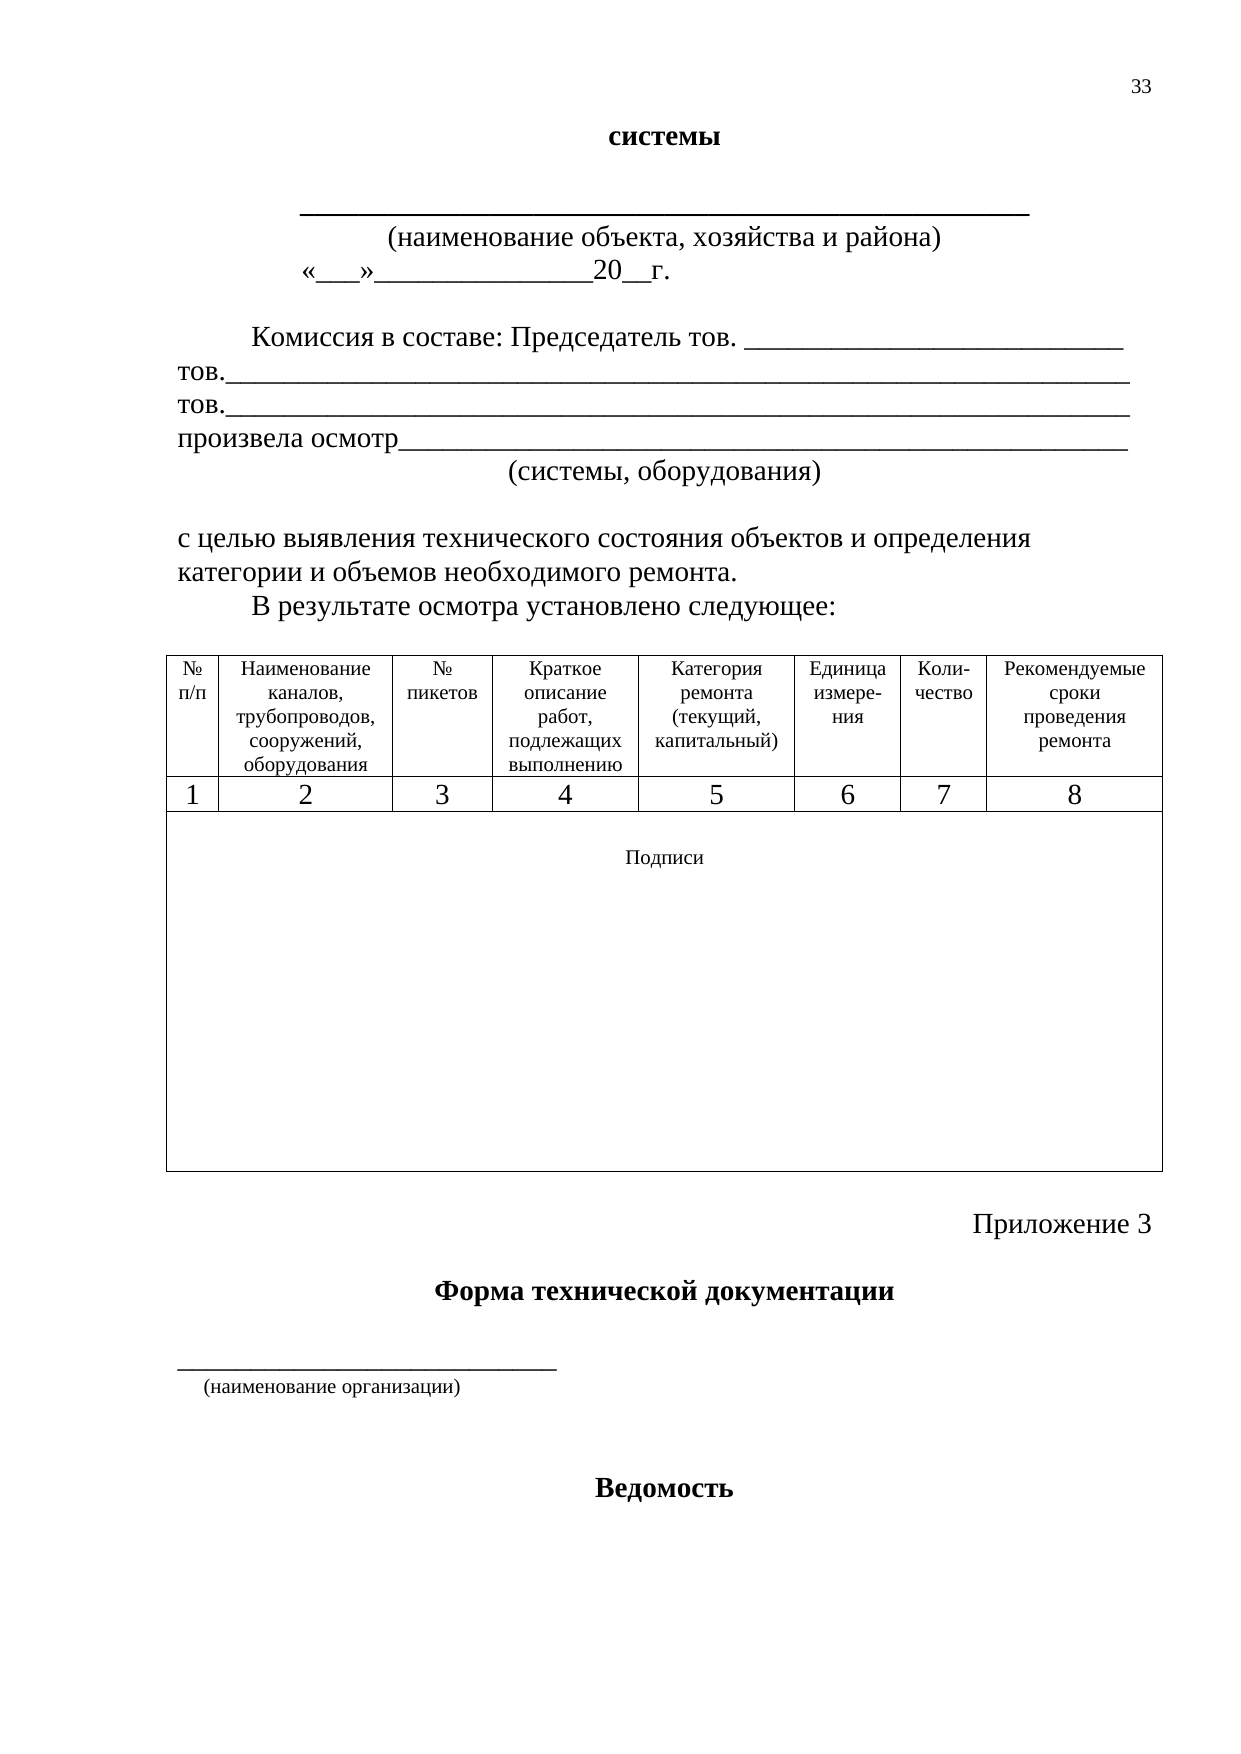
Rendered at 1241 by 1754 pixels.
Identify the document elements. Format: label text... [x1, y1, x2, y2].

table_cell 5 [639, 777, 794, 811]
text системы [177, 118, 1152, 152]
table_header № п/п [167, 656, 218, 776]
text произвела осмотр__________________________________________________ [177, 420, 1152, 453]
text В результате осмотра установлено следующее: [177, 588, 1152, 621]
text Комиссия в составе: Председатель тов. __________________________ [177, 319, 1152, 353]
text (наименование объекта, хозяйства и района) [177, 219, 1152, 252]
text __________________________________________________ [177, 185, 1152, 219]
table_header Категория ремонта (текущий, капитальный) [639, 656, 794, 776]
text с целью выявления технического состояния объектов и определения категории и объемов необходимого ремонта. [177, 521, 1152, 588]
text (наименование организации) [177, 1373, 1152, 1398]
table_cell 8 [987, 777, 1162, 811]
table_cell 7 [901, 777, 986, 811]
table_cell 4 [493, 777, 638, 811]
text Приложение 3 [177, 1206, 1152, 1239]
table_cell 1 [167, 777, 218, 811]
table_header Краткое описание работ, подлежащих выполнению [493, 656, 638, 776]
table_header Коли-чество [901, 656, 986, 776]
table_header № пикетов [393, 656, 492, 776]
text __________________________ [177, 1340, 1152, 1373]
text (системы, оборудования) [177, 453, 1152, 487]
text «___»_______________20__г. [177, 252, 1152, 286]
table_cell 3 [393, 777, 492, 811]
text Форма технической документации [177, 1273, 1152, 1306]
table_header Единица измере-ния [795, 656, 900, 776]
text тов.______________________________________________________________ тов.______________________________________________________________ [177, 353, 1152, 420]
table_header Наименование каналов, трубопроводов, сооружений, оборудования [219, 656, 392, 776]
table_cell 2 [219, 777, 392, 811]
table_cell Подписи [167, 812, 1162, 1171]
text Ведомость [177, 1470, 1152, 1503]
table_cell 6 [795, 777, 900, 811]
table_header Рекомендуемые сроки проведения ремонта [987, 656, 1162, 776]
